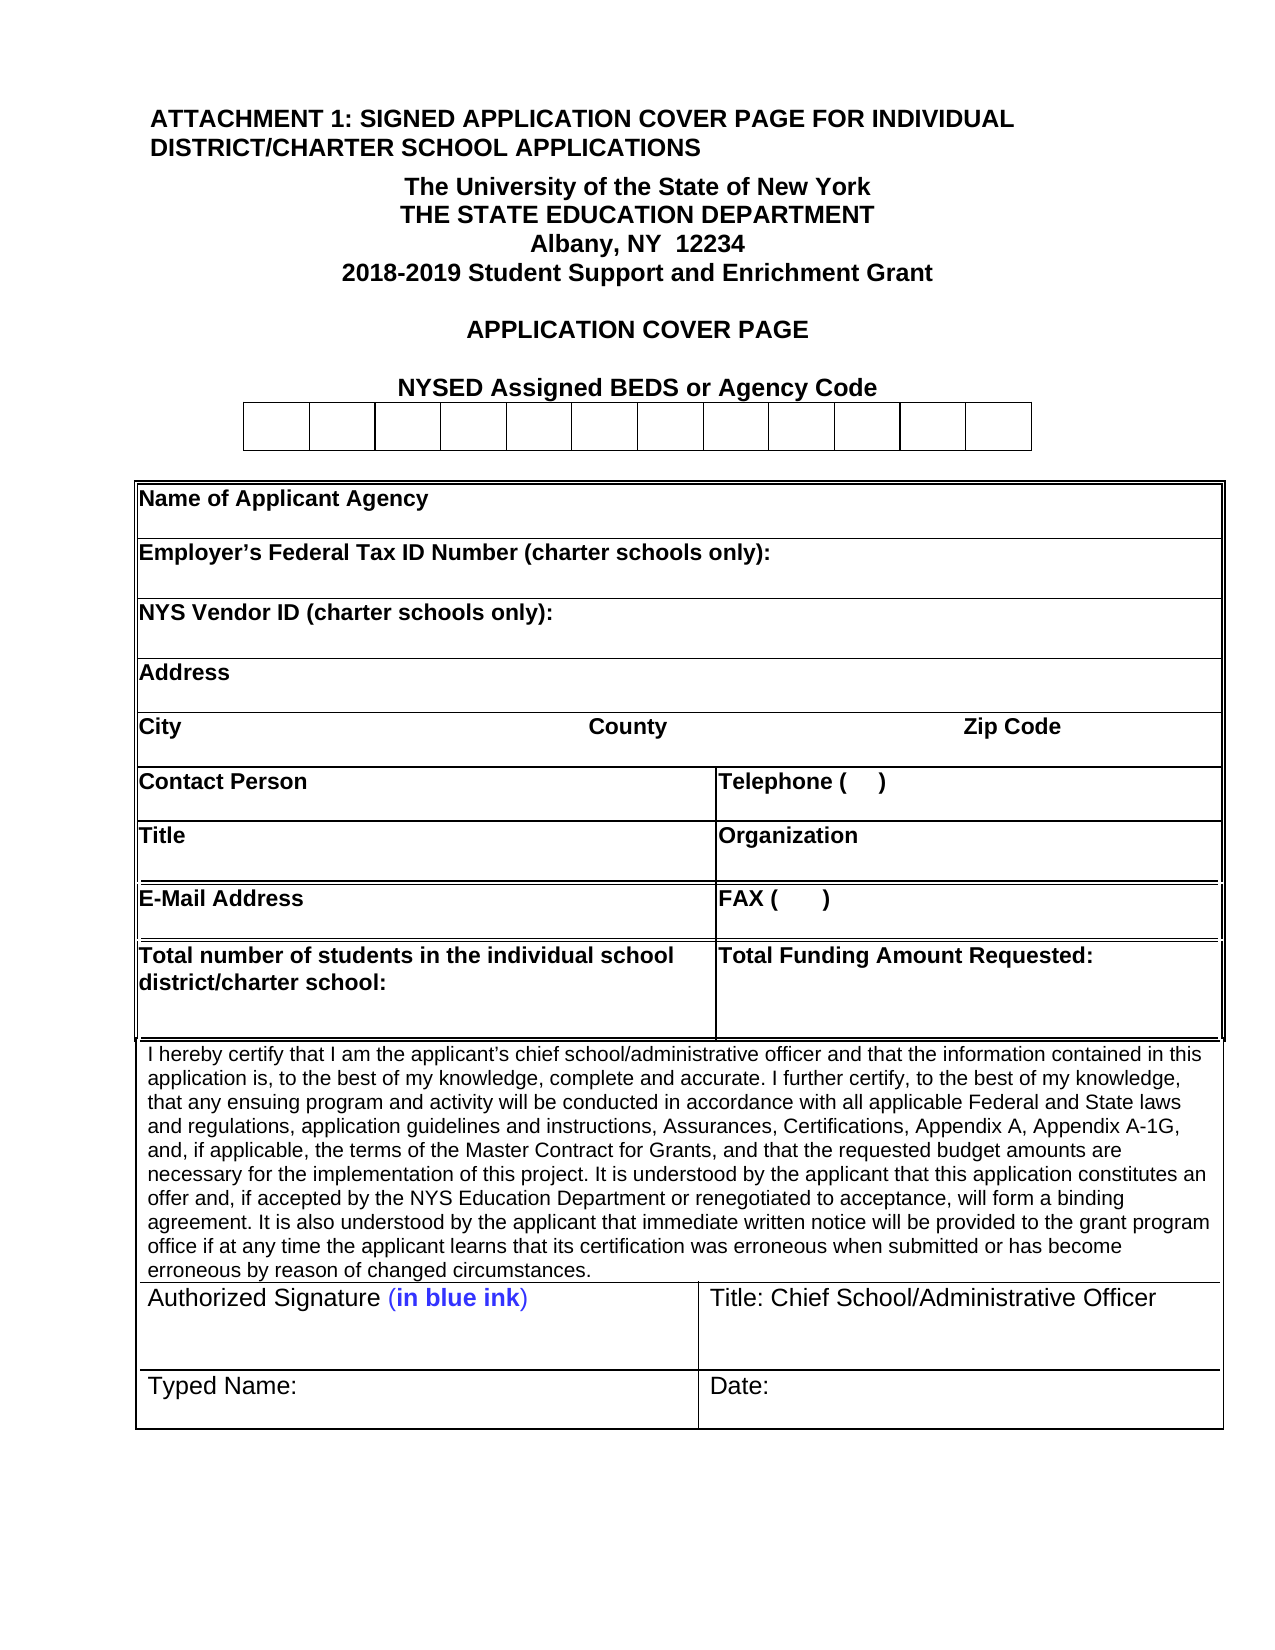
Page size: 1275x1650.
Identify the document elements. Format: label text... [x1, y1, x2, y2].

table_cell Address [138, 659, 1221, 712]
text 2018-2019 Student Support and Enrichment Grant [150, 258, 1125, 287]
table_cell I hereby certify that I am the applicant’s chief school/administrative officer and that the information contained in this application is, to the best of my knowledge, complete and accurate. I further certify, to the best of my knowledge, that any ensuing program and activity will be conducted in accordance with all applicable Federal and State laws and regulations, application guidelines and instructions, Assurances, Certifications, Appendix A, Appendix A-1G, and, if applicable, the terms of the Master Contract for Grants, and that the requested budget amounts are necessary for the implementation of this project. It is understood by the applicant that this application constitutes an offer and, if accepted by the NYS Education Department or renegotiated to acceptance, will form a binding agreement. It is also understood by the applicant that immediate written notice will be provided to the grant program office if at any time the applicant learns that its certification was erroneous when submitted or has become erroneous by reason of changed circumstances. [137, 1037, 1223, 1281]
table_header [376, 403, 440, 450]
table_header [441, 403, 506, 450]
table_header [244, 403, 309, 450]
table_cell Total number of students in the individual school district/charter school: [136, 938, 715, 1037]
text NYSED Assigned BEDS or Agency Code [150, 373, 1125, 402]
table_header Name of Applicant Agency [138, 485, 1221, 537]
text The University of the State of New York [150, 172, 1125, 200]
text ATTACHMENT 1: SIGNED APPLICATION COVER PAGE FOR INDIVIDUAL DISTRICT/CHARTER SCHOOL APPLICATIONS [150, 104, 1125, 161]
table_cell Total Funding Amount Requested: [717, 938, 1223, 1037]
text Albany, NY 12234 [150, 229, 1125, 258]
table_cell Typed Name: [137, 1369, 698, 1428]
table_header [769, 403, 834, 450]
table_header [638, 403, 703, 450]
table_cell FAX ( ) [717, 880, 1223, 938]
table_cell NYS Vendor ID (charter schools only): [138, 599, 1221, 657]
table_cell E-Mail Address [136, 880, 715, 938]
table_cell City County Zip Code [138, 713, 1221, 766]
table_header [835, 403, 899, 450]
table_cell Title: Chief School/Administrative Officer [699, 1281, 1223, 1369]
table_cell Contact Person [138, 768, 715, 820]
table_header [966, 403, 1031, 450]
table_cell Authorized Signature (in blue ink) [137, 1281, 698, 1369]
table_cell Organization [717, 822, 1221, 880]
table_header [310, 403, 374, 450]
table_cell Employer’s Federal Tax ID Number (charter schools only): [138, 539, 1221, 597]
text APPLICATION COVER PAGE [150, 315, 1125, 344]
table_header [572, 403, 637, 450]
table_cell Title [138, 822, 715, 880]
table_header [901, 403, 965, 450]
table_header [507, 403, 571, 450]
table_cell Telephone ( ) [717, 768, 1221, 820]
text THE STATE EDUCATION DEPARTMENT [150, 200, 1125, 229]
table_cell Date: [699, 1369, 1223, 1428]
table_header [704, 403, 768, 450]
